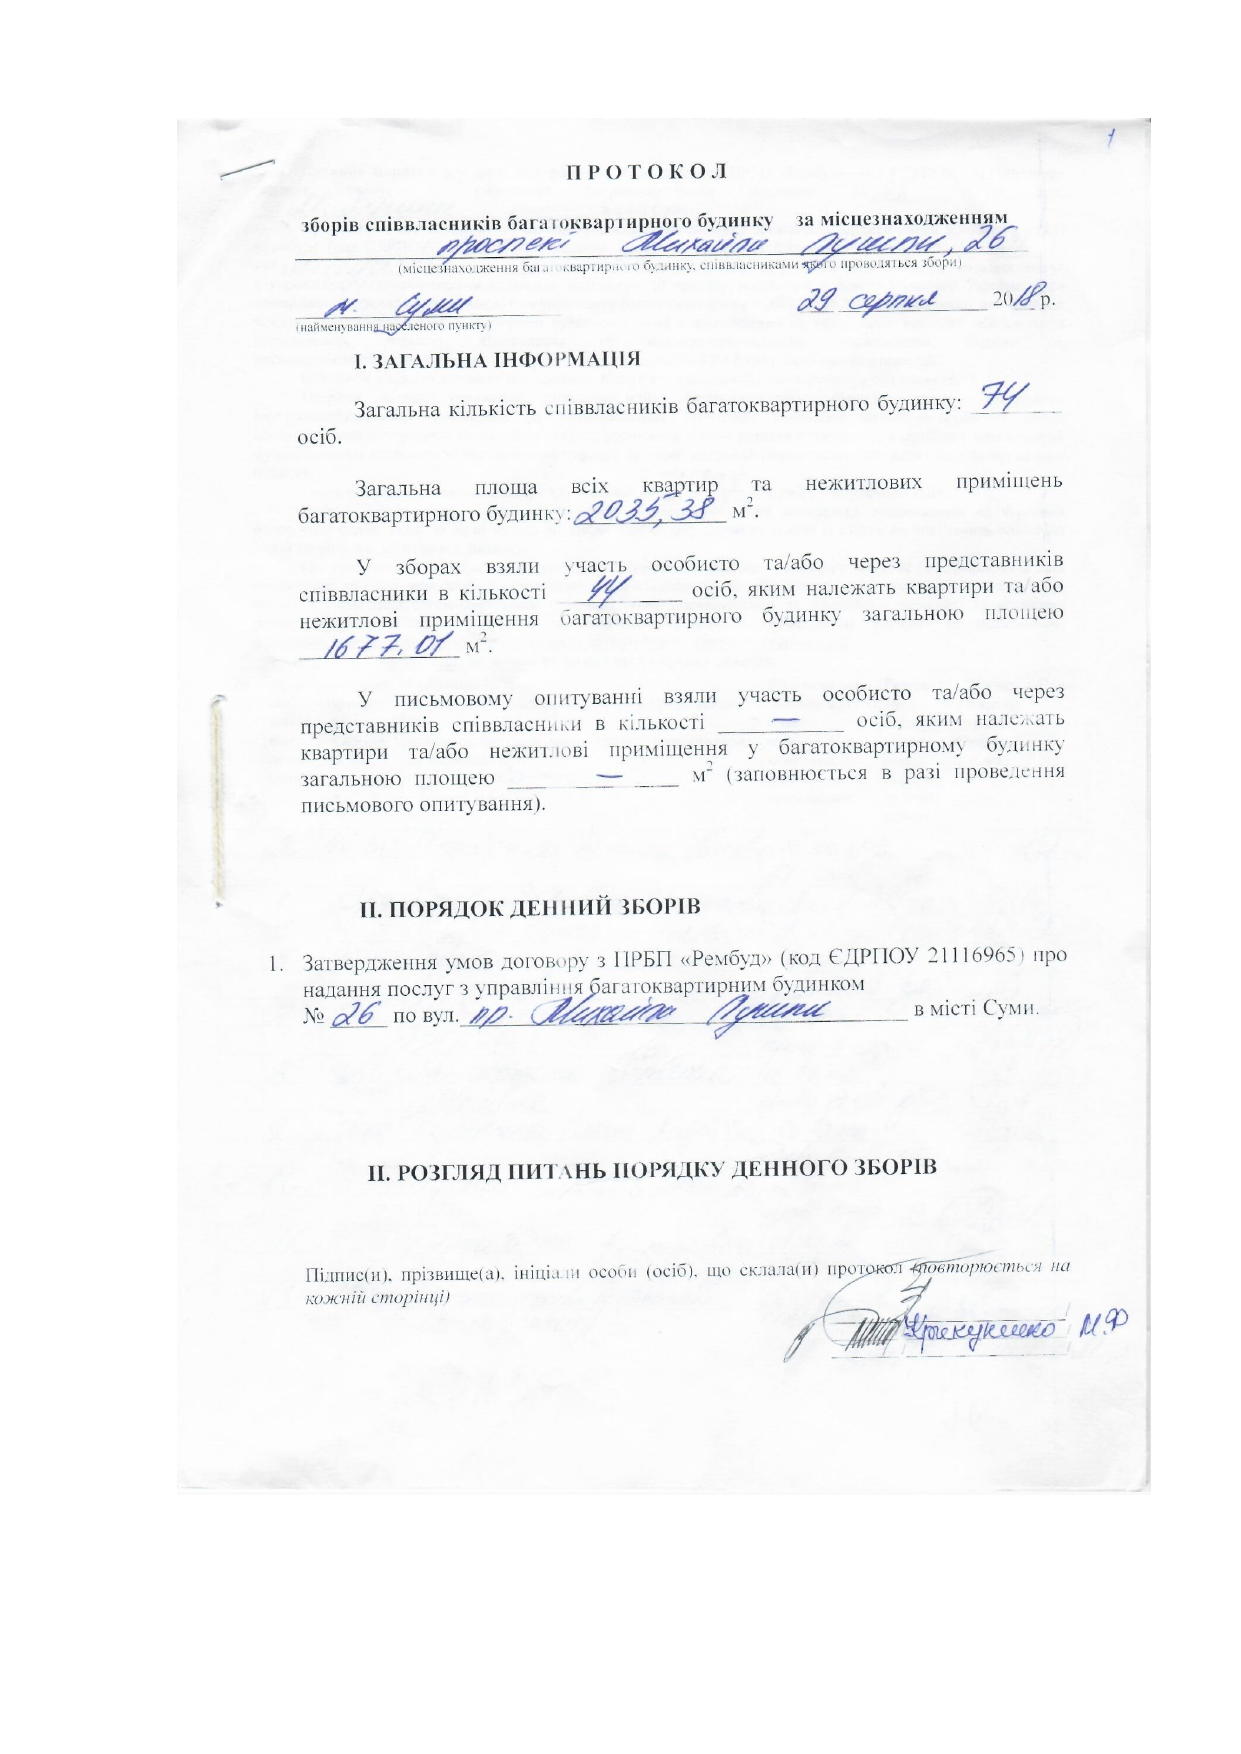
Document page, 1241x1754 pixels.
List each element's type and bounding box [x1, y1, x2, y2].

picture [177, 118, 1151, 1495]
